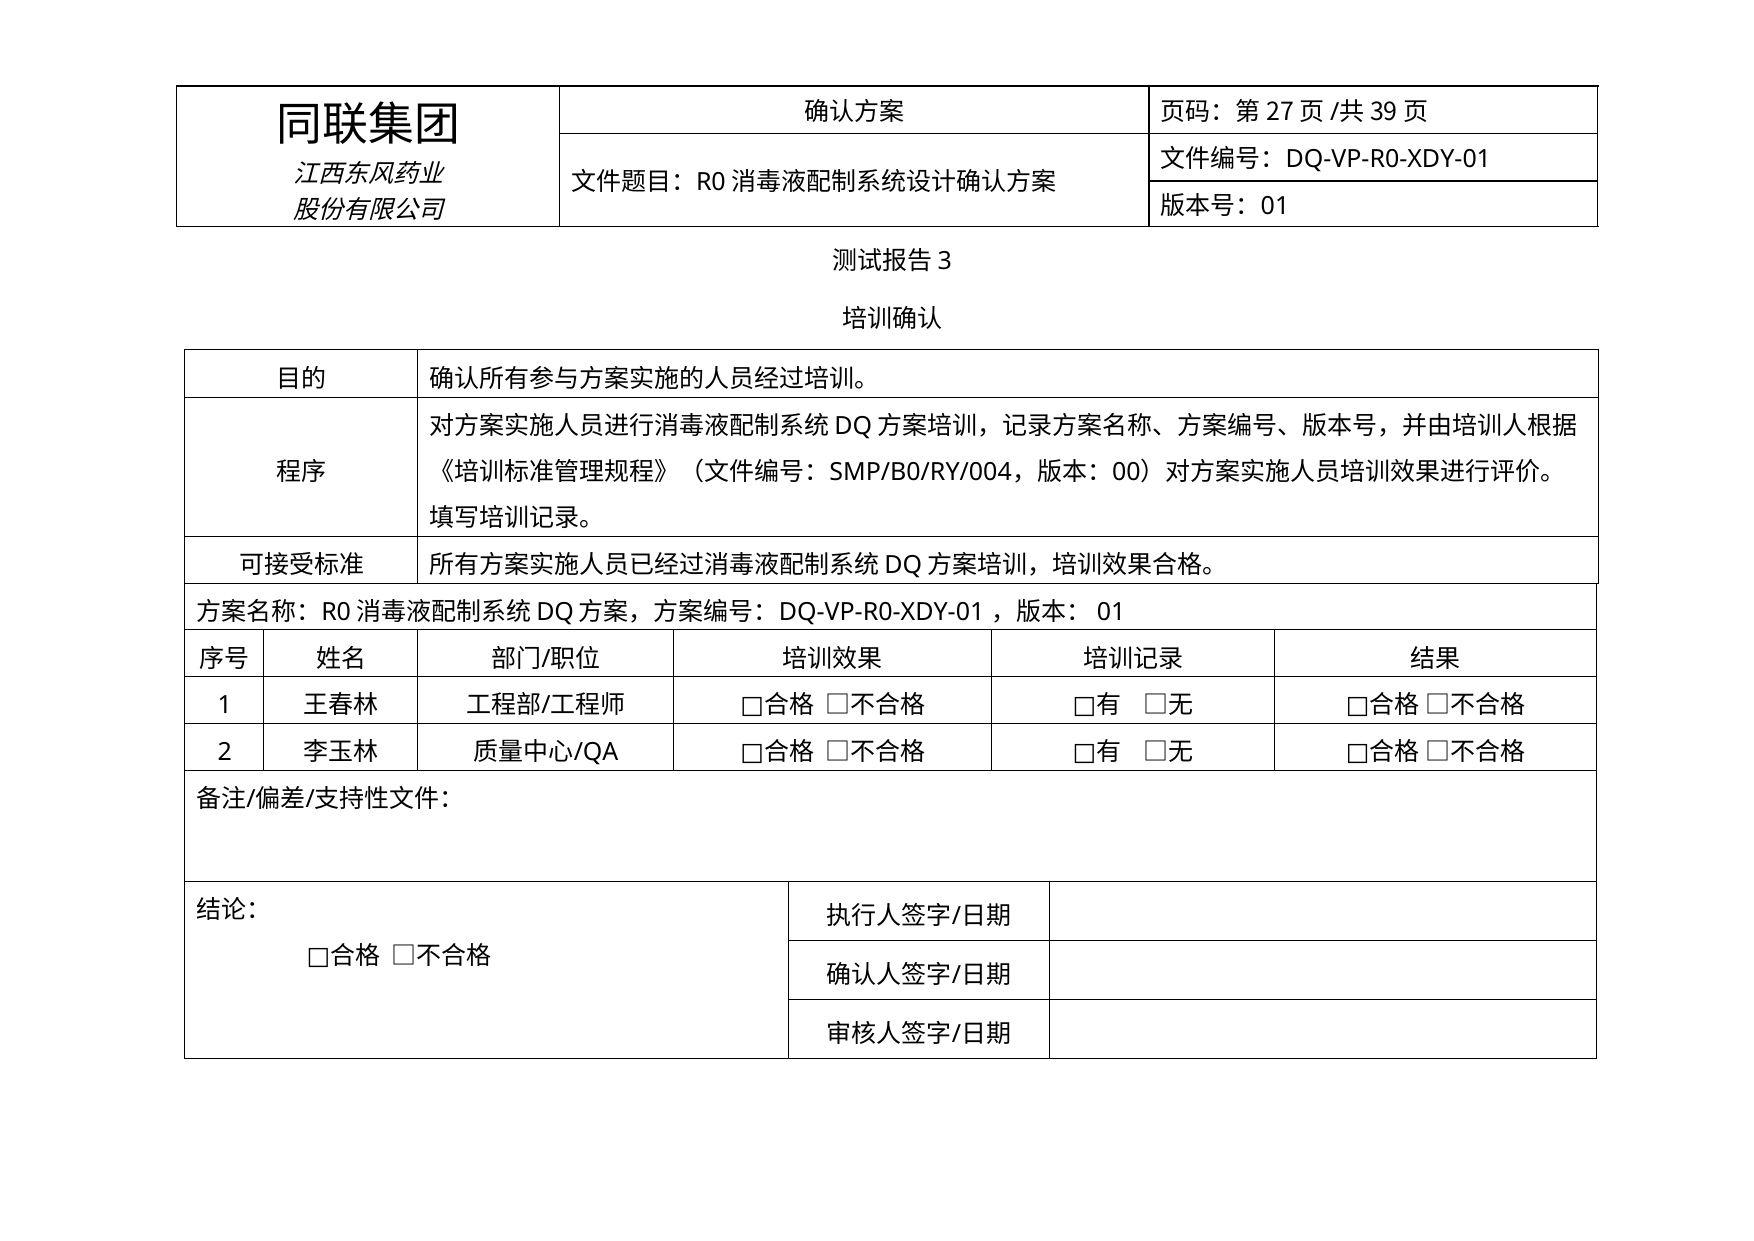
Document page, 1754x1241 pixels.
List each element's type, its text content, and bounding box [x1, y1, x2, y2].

table_cell 王春林 [264, 677, 417, 723]
table_cell 审核人签字/日期 [789, 1000, 1049, 1058]
table_cell □合格 □不合格 [1275, 677, 1596, 723]
table_cell 可接受标准 [185, 537, 417, 582]
table_cell □合格 □不合格 [674, 677, 991, 723]
table_cell 程序 [185, 398, 417, 536]
table_cell 李玉林 [264, 724, 417, 770]
table_cell 方案名称：R0消毒液配制系统DQ方案，方案编号：DQ-VP-R0-XDY-01 ，版本： 01 [185, 584, 1596, 629]
table_header 确认所有参与方案实施的人员经过培训。 [418, 350, 1598, 397]
table_cell 姓名 [264, 630, 417, 676]
table_cell 结论： □合格 □不合格 [185, 882, 788, 1058]
text 培训确认 [177, 291, 1606, 337]
table_cell 执行人签字/日期 [789, 882, 1049, 940]
table_cell 序号 [185, 630, 263, 676]
table_cell □有 □无 [992, 677, 1274, 723]
table_cell 2 [185, 724, 263, 770]
table_cell 所有方案实施人员已经过消毒液配制系统DQ方案培训，培训效果合格。 [418, 537, 1598, 582]
table_header 目的 [185, 350, 417, 397]
table_cell □有 □无 [992, 724, 1274, 770]
table_cell 培训效果 [674, 630, 991, 676]
table_cell 结果 [1275, 630, 1596, 676]
table_cell 1 [185, 677, 263, 723]
table_cell 确认人签字/日期 [789, 941, 1049, 999]
table_cell [1050, 1000, 1596, 1058]
text 测试报告3 [177, 232, 1606, 278]
table_cell □合格 □不合格 [1275, 724, 1596, 770]
table_cell [1050, 941, 1596, 999]
table_cell 工程部/工程师 [418, 677, 673, 723]
table_cell □合格 □不合格 [674, 724, 991, 770]
table_cell 质量中心/QA [418, 724, 673, 770]
table_cell [1050, 882, 1596, 940]
table_cell 备注/偏差/支持性文件： [185, 771, 1596, 881]
table_cell 部门/职位 [418, 630, 673, 676]
table_cell 培训记录 [992, 630, 1274, 676]
table_cell 对方案实施人员进行消毒液配制系统DQ方案培训，记录方案名称、方案编号、版本号，并由培训人根据《培训标准管理规程》（文件编号：SMP/B0/RY/004，版本：00）对方案实施人员培训效果进行评价。填写培训记录。 [418, 398, 1598, 536]
